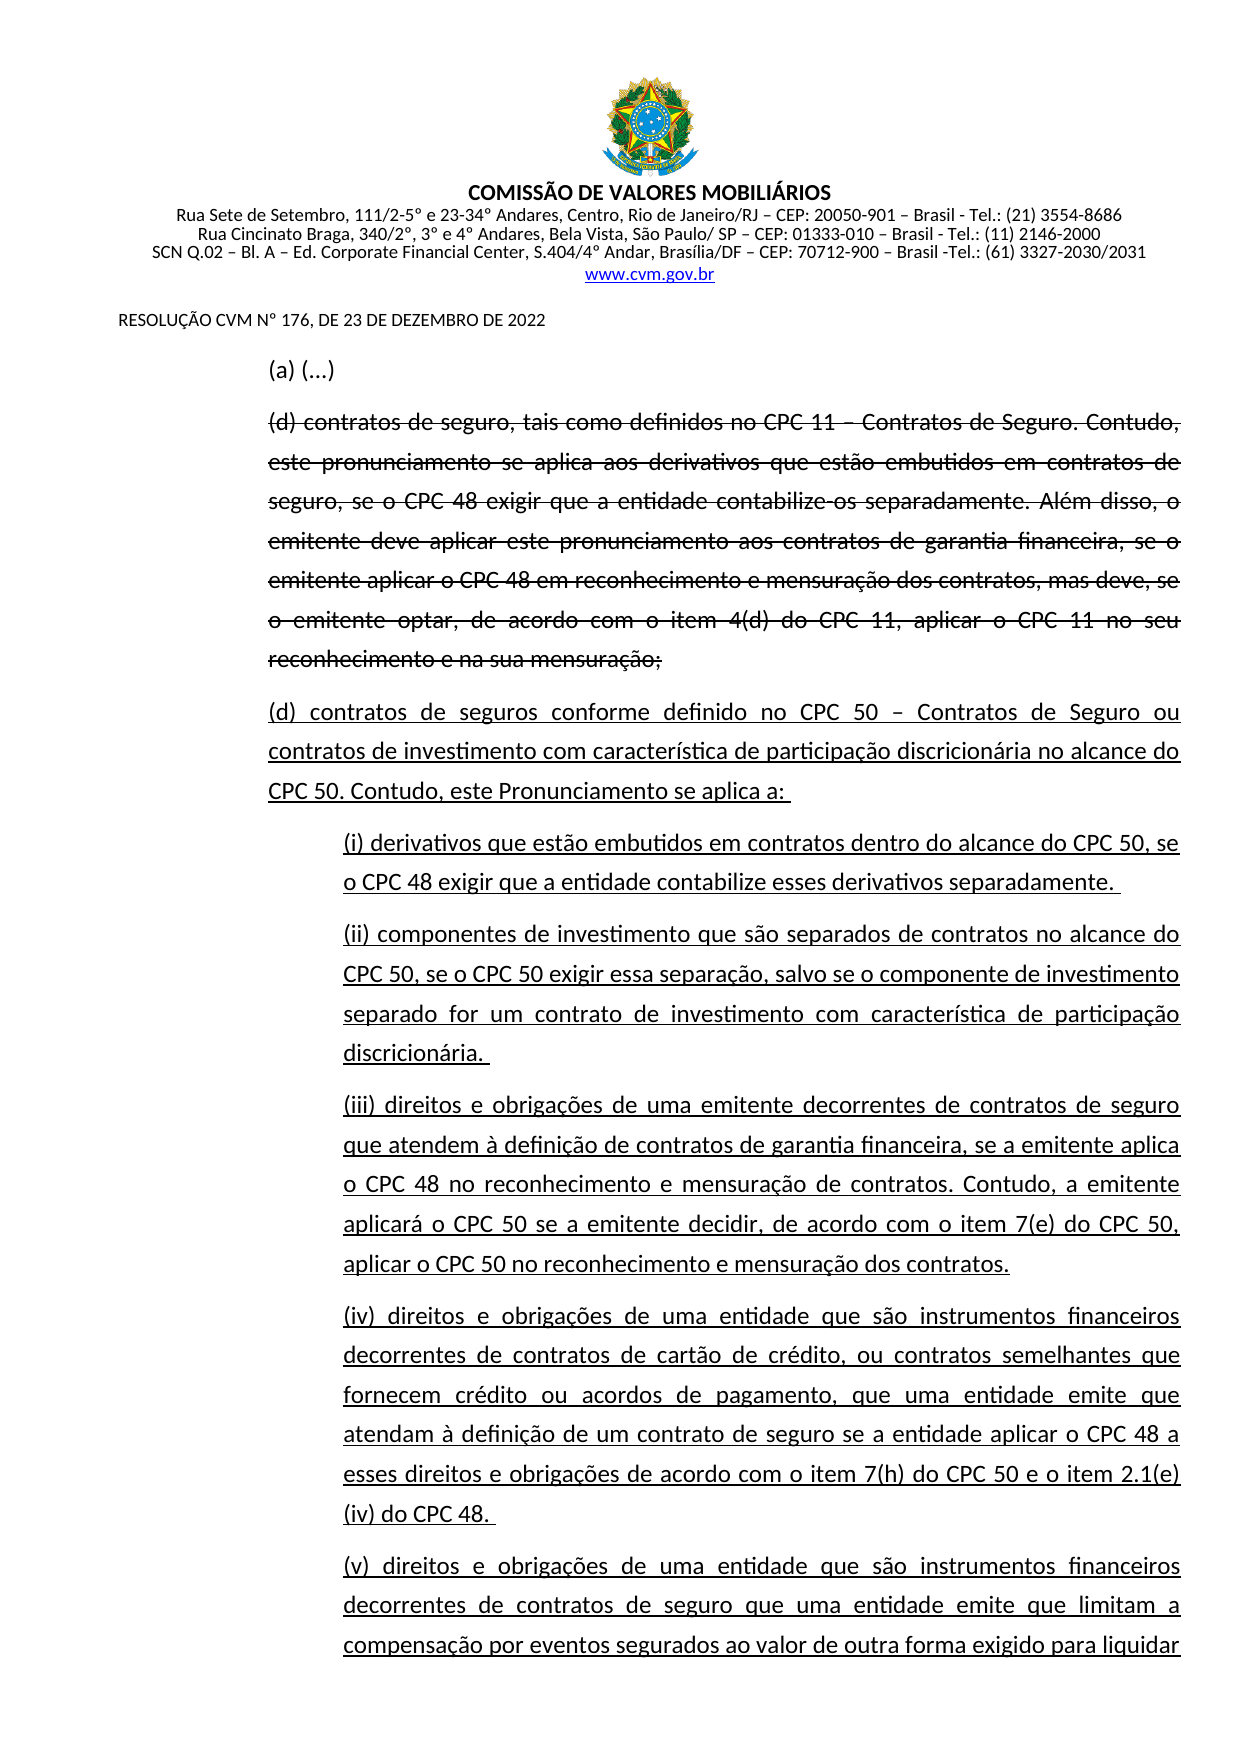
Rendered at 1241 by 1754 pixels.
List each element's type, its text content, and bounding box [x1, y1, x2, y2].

text (iii) direitos e obrigações de uma emitente decorrentes de contratos de seguro que atendem à definição de contratos de garantia financeira, se a emitente aplica o CPC 48 no reconhecimento e mensuração de contratos. Contudo, a emitente aplicará o CPC 50 se a emitente decidir, de acordo com o item 7(e) do CPC 50, aplicar o CPC 50 no reconhecimento e mensuração dos contratos. [343, 1117, 1181, 1155]
picture [598, 75, 702, 179]
text (a) (...) [193, 354, 1181, 384]
text (ii) componentes de investimento que são separados de contratos no alcance do CPC 50, se o CPC 50 exigir essa separação, salvo se o componente de investimento separado for um contrato de investimento com característica de participação discricionária. [343, 946, 1181, 1024]
text (d) contratos de seguro, tais como definidos no CPC 11 – Contratos de Seguro. Contudo, este pronunciamento se aplica aos derivativos que estão embutidos em contratos de seguro, se o CPC 48 exigir que a entidade contabilize-os separadamente. Além disso, o emitente deve aplicar este pronunciamento aos contratos de garantia financeira, se o emitente aplicar o CPC 48 em reconhecimento e mensuração dos contratos, mas deve, se o emitente optar, de acordo com o item 4(d) do CPC 11, aplicar o CPC 11 no seu reconhecimento e na sua mensuração; [268, 503, 1181, 541]
text (d) contratos de seguros conforme definido no CPC 50 – Contratos de Seguro ou contratos de investimento com característica de participação discricionária no alcance do CPC 50. Contudo, este Pronunciamento se aplica a: [268, 763, 1181, 805]
text (d) contratos de seguro, tais como definidos no CPC 11 – Contratos de Seguro. Contudo, este pronunciamento se aplica aos derivativos que estão embutidos em contratos de seguro, se o CPC 48 exigir que a entidade contabilize-os separadamente. Além disso, o emitente deve aplicar este pronunciamento aos contratos de garantia financeira, se o emitente aplicar o CPC 48 em reconhecimento e mensuração dos contratos, mas deve, se o emitente optar, de acordo com o item 4(d) do CPC 11, aplicar o CPC 11 no seu reconhecimento e na sua mensuração; [268, 622, 1181, 674]
text (d) contratos de seguro, tais como definidos no CPC 11 – Contratos de Seguro. Contudo, este pronunciamento se aplica aos derivativos que estão embutidos em contratos de seguro, se o CPC 48 exigir que a entidade contabilize-os separadamente. Além disso, o emitente deve aplicar este pronunciamento aos contratos de garantia financeira, se o emitente aplicar o CPC 48 em reconhecimento e mensuração dos contratos, mas deve, se o emitente optar, de acordo com o item 4(d) do CPC 11, aplicar o CPC 11 no seu reconhecimento e na sua mensuração; [268, 424, 1181, 462]
text (ii) componentes de investimento que são separados de contratos no alcance do CPC 50, se o CPC 50 exigir essa separação, salvo se o componente de investimento separado for um contrato de investimento com característica de participação discricionária. [343, 919, 1181, 945]
text (iv) direitos e obrigações de uma entidade que são instrumentos financeiros decorrentes de contratos de cartão de crédito, ou contratos semelhantes que fornecem crédito ou acordos de pagamento, que uma entidade emite que atendam à definição de um contrato de seguro se a entidade aplicar o CPC 48 a esses direitos e obrigações de acordo com o item 7(h) do CPC 50 e o item 2.1(e) (iv) do CPC 48. [343, 1367, 1181, 1405]
text (iv) direitos e obrigações de uma entidade que são instrumentos financeiros decorrentes de contratos de cartão de crédito, ou contratos semelhantes que fornecem crédito ou acordos de pagamento, que uma entidade emite que atendam à definição de um contrato de seguro se a entidade aplicar o CPC 48 a esses direitos e obrigações de acordo com o item 7(h) do CPC 50 e o item 2.1(e) (iv) do CPC 48. [343, 1486, 1181, 1528]
text (ii) componentes de investimento que são separados de contratos no alcance do CPC 50, se o CPC 50 exigir essa separação, salvo se o componente de investimento separado for um contrato de investimento com característica de participação discricionária. [343, 1025, 1181, 1068]
text (d) contratos de seguros conforme definido no CPC 50 – Contratos de Seguro ou contratos de investimento com característica de participação discricionária no alcance do CPC 50. Contudo, este Pronunciamento se aplica a: [268, 723, 1181, 761]
text (d) contratos de seguro, tais como definidos no CPC 11 – Contratos de Seguro. Contudo, este pronunciamento se aplica aos derivativos que estão embutidos em contratos de seguro, se o CPC 48 exigir que a entidade contabilize-os separadamente. Além disso, o emitente deve aplicar este pronunciamento aos contratos de garantia financeira, se o emitente aplicar o CPC 48 em reconhecimento e mensuração dos contratos, mas deve, se o emitente optar, de acordo com o item 4(d) do CPC 11, aplicar o CPC 11 no seu reconhecimento e na sua mensuração; [268, 543, 1181, 620]
text (d) contratos de seguros conforme definido no CPC 50 – Contratos de Seguro ou contratos de investimento com característica de participação discricionária no alcance do CPC 50. Contudo, este Pronunciamento se aplica a: [268, 696, 1181, 722]
text (i) derivativos que estão embutidos em contratos dentro do alcance do CPC 50, se o CPC 48 exigir que a entidade contabilize esses derivativos separadamente. [343, 827, 1181, 897]
text (iv) direitos e obrigações de uma entidade que são instrumentos financeiros decorrentes de contratos de cartão de crédito, ou contratos semelhantes que fornecem crédito ou acordos de pagamento, que uma entidade emite que atendam à definição de um contrato de seguro se a entidade aplicar o CPC 48 a esses direitos e obrigações de acordo com o item 7(h) do CPC 50 e o item 2.1(e) (iv) do CPC 48. [343, 1328, 1181, 1365]
text (iii) direitos e obrigações de uma emitente decorrentes de contratos de seguro que atendem à definição de contratos de garantia financeira, se a emitente aplica o CPC 48 no reconhecimento e mensuração de contratos. Contudo, a emitente aplicará o CPC 50 se a emitente decidir, de acordo com o item 7(e) do CPC 50, aplicar o CPC 50 no reconhecimento e mensuração dos contratos. [343, 1157, 1181, 1195]
text (iii) direitos e obrigações de uma emitente decorrentes de contratos de seguro que atendem à definição de contratos de garantia financeira, se a emitente aplica o CPC 48 no reconhecimento e mensuração de contratos. Contudo, a emitente aplicará o CPC 50 se a emitente decidir, de acordo com o item 7(e) do CPC 50, aplicar o CPC 50 no reconhecimento e mensuração dos contratos. [343, 1196, 1181, 1278]
text (iv) direitos e obrigações de uma entidade que são instrumentos financeiros decorrentes de contratos de cartão de crédito, ou contratos semelhantes que fornecem crédito ou acordos de pagamento, que uma entidade emite que atendam à definição de um contrato de seguro se a entidade aplicar o CPC 48 a esses direitos e obrigações de acordo com o item 7(h) do CPC 50 e o item 2.1(e) (iv) do CPC 48. [343, 1407, 1181, 1484]
text (d) contratos de seguro, tais como definidos no CPC 11 – Contratos de Seguro. Contudo, este pronunciamento se aplica aos derivativos que estão embutidos em contratos de seguro, se o CPC 48 exigir que a entidade contabilize-os separadamente. Além disso, o emitente deve aplicar este pronunciamento aos contratos de garantia financeira, se o emitente aplicar o CPC 48 em reconhecimento e mensuração dos contratos, mas deve, se o emitente optar, de acordo com o item 4(d) do CPC 11, aplicar o CPC 11 no seu reconhecimento e na sua mensuração; [268, 464, 1181, 502]
